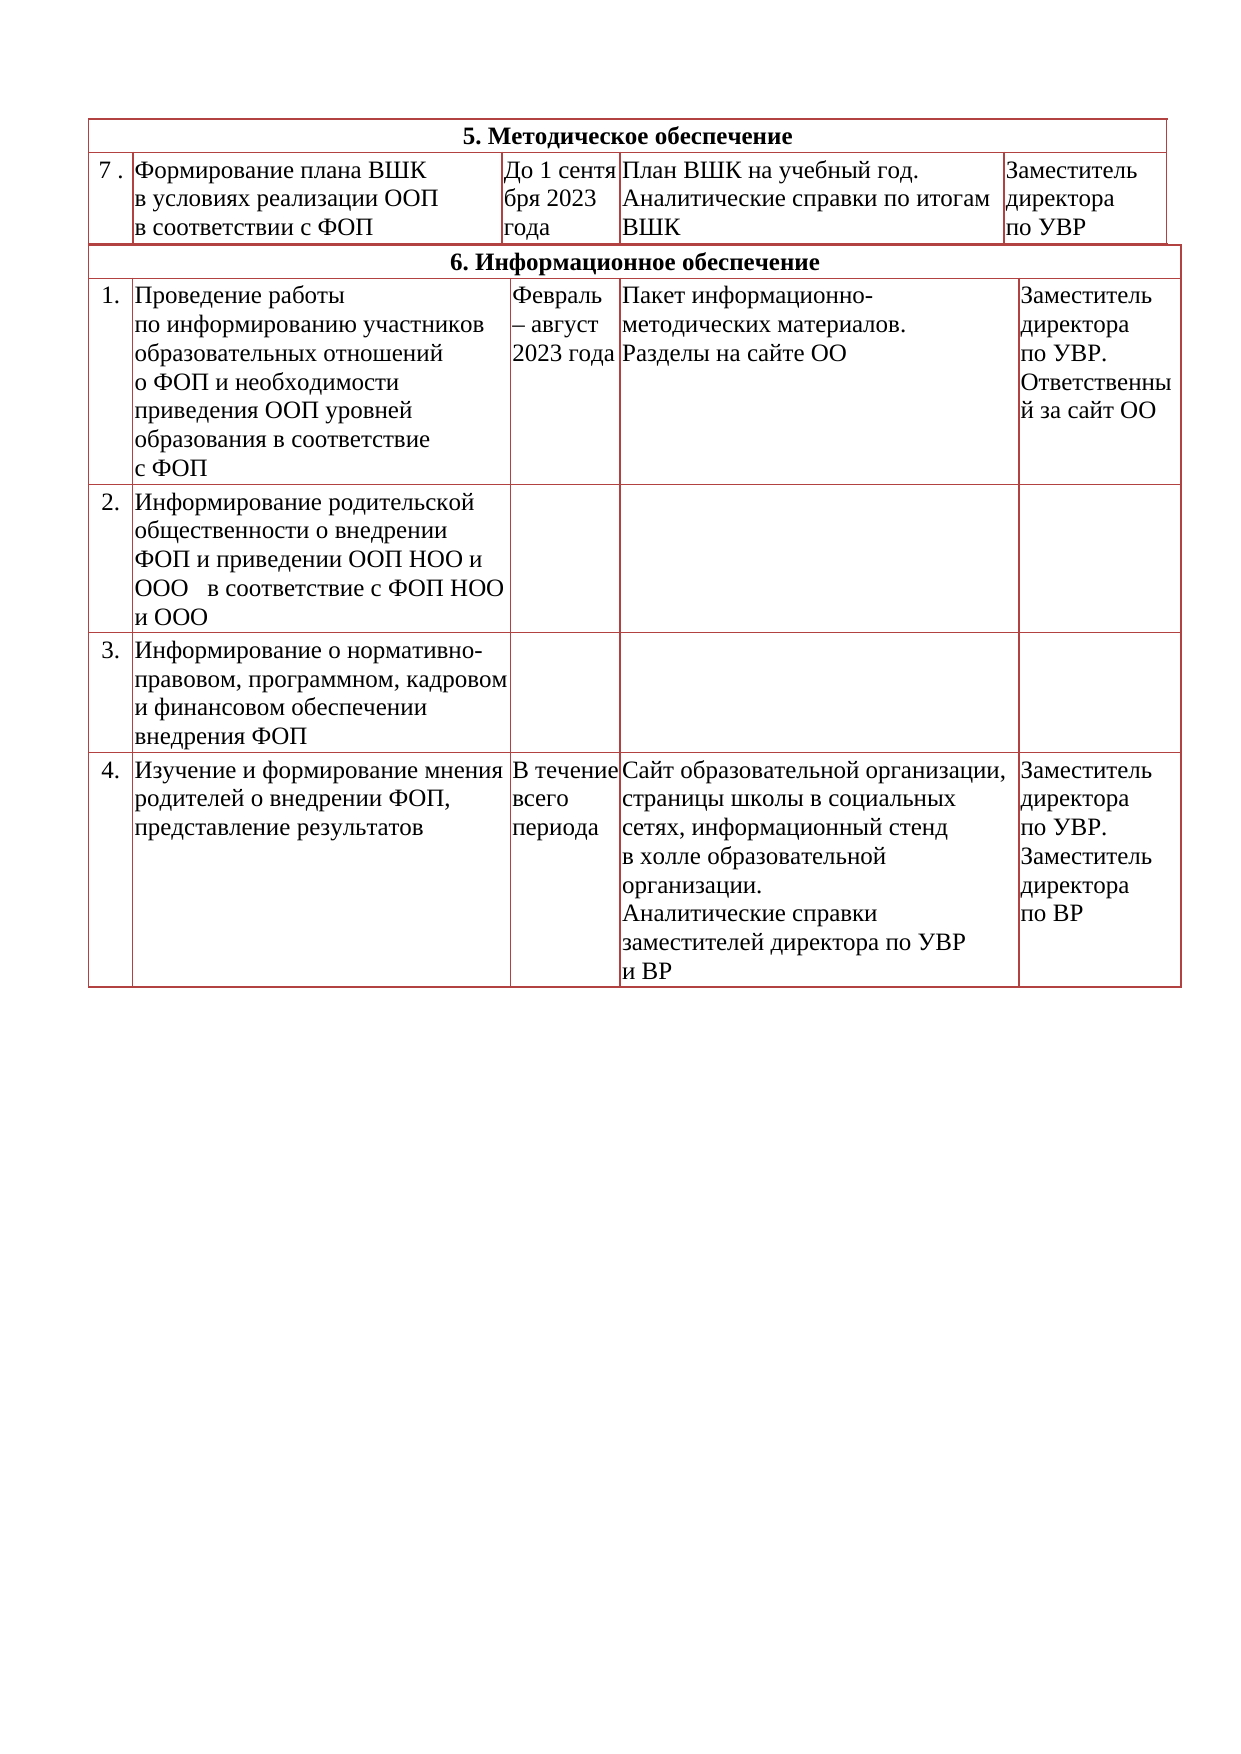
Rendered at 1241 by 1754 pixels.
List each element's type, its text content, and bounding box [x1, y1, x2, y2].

table_cell Пакет информационно-методических материалов. Разделы на сайте ОО [621, 279, 1018, 483]
table_cell Заместитель директора по УВР [1005, 153, 1166, 242]
table_cell Сайт образовательной организации, страницы школы в социальных сетях, информационный стенд в холле образовательной организации. Аналитические справки заместителей директора по УВР и ВР [621, 753, 1018, 986]
table_cell [1020, 633, 1180, 752]
table_cell Информирование родительской общественности о внедрении ФОП и приведении ООП НОО и ООО в соответствие с ФОП НОО и ООО [133, 485, 510, 632]
table_cell Заместитель директора по УВР. Ответственный за сайт ОО [1020, 279, 1180, 483]
table_cell В течение всего периода [511, 753, 619, 986]
table_cell [621, 485, 1018, 632]
table_cell 7 . [89, 153, 132, 242]
table_cell 4. [89, 753, 132, 986]
table_cell [511, 485, 619, 632]
table_cell Формирование плана ВШК в условиях реализации ООП в соответствии с ФОП [134, 153, 501, 242]
table_cell До 1 сентября 2023 года [503, 153, 619, 242]
table_cell 1. [89, 279, 132, 483]
table_cell План ВШК на учебный год. Аналитические справки по итогам ВШК [621, 153, 1003, 242]
table_cell Информирование о нормативно-правовом, программном, кадровом и финансовом обеспечении внедрения ФОП [133, 633, 510, 752]
table_cell [1020, 485, 1180, 632]
table_cell Февраль – август 2023 года [511, 279, 619, 483]
table_cell 6. Информационное обеспечение [89, 246, 1180, 277]
table_cell 3. [89, 633, 132, 752]
table_cell [511, 633, 619, 752]
table_cell Заместитель директора по УВР. Заместитель директора по ВР [1020, 753, 1180, 986]
table_cell Проведение работы по информированию участников образовательных отношений о ФОП и необходимости приведения ООП уровней образования в соответствие с ФОП [133, 279, 510, 483]
table_cell Изучение и формирование мнения родителей о внедрении ФОП, представление результатов [133, 753, 510, 986]
table_cell 2. [89, 485, 132, 632]
table_cell [621, 633, 1018, 752]
table_cell 5. Методическое обеспечение [89, 120, 1166, 152]
